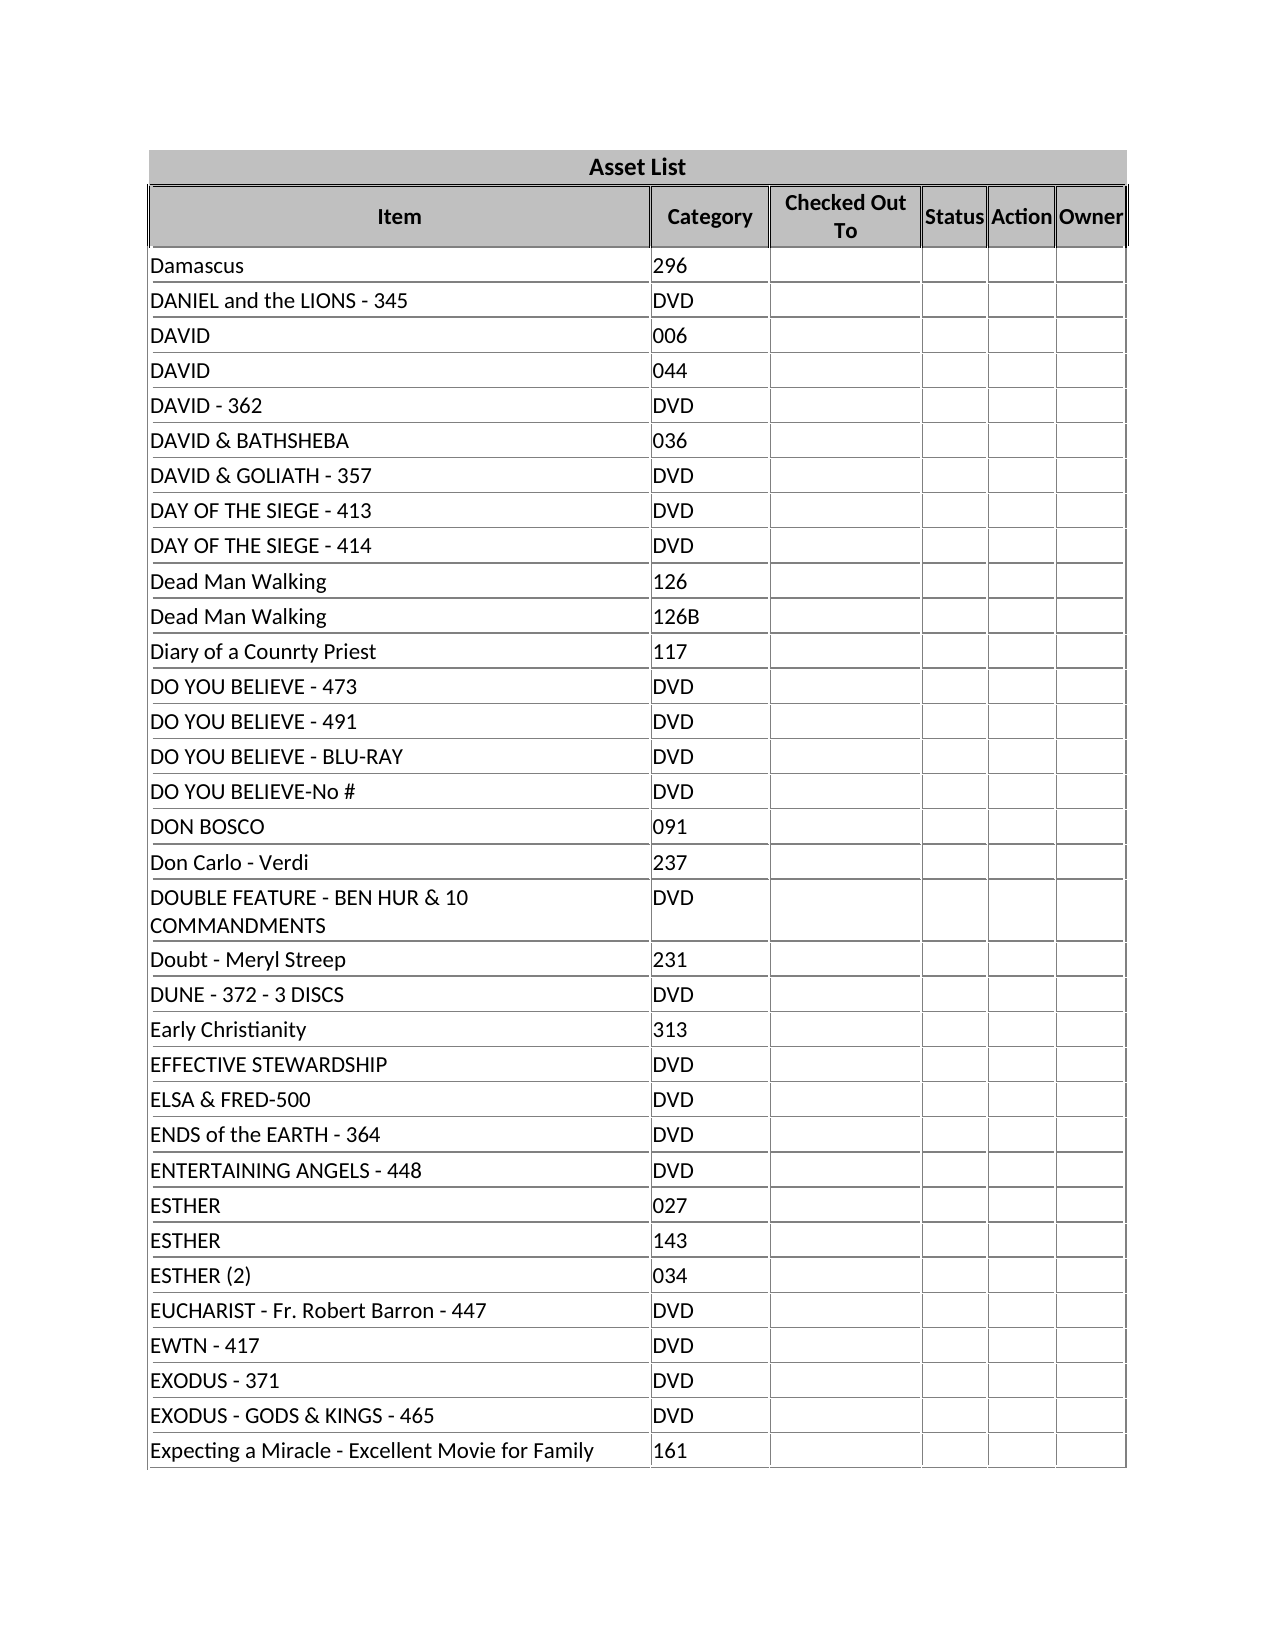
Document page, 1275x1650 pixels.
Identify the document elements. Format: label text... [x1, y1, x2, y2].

table_cell [771, 811, 920, 843]
table_cell 231 [652, 944, 768, 975]
table_cell DVD [652, 460, 768, 492]
table_cell [923, 1295, 986, 1326]
table_cell DO YOU BELIEVE - BLU-RAY [150, 738, 649, 773]
table_cell DON BOSCO [149, 808, 651, 843]
table_cell DAVID [150, 316, 649, 351]
table_cell [1056, 1081, 1127, 1116]
table_cell [771, 355, 920, 386]
table_cell [989, 249, 1054, 281]
table_cell [771, 671, 920, 702]
table_cell 117 [652, 636, 768, 667]
table_cell [771, 425, 920, 457]
table_cell 161 [651, 1435, 769, 1467]
table_cell [923, 706, 986, 737]
table_cell DVD [652, 1330, 768, 1362]
table_cell [989, 1189, 1054, 1221]
table_cell [989, 600, 1054, 632]
table_cell [1057, 1186, 1125, 1221]
table_cell [1057, 1256, 1126, 1291]
table_cell Owner [1056, 184, 1127, 246]
table_cell [771, 320, 920, 351]
table_cell [1057, 281, 1126, 316]
table_cell [1057, 738, 1126, 773]
table_cell DVD [652, 390, 768, 422]
table_cell [771, 1260, 920, 1291]
table_cell 126 [652, 565, 768, 597]
table_cell ESTHER (2) [150, 1256, 649, 1291]
table_cell DVD [652, 530, 768, 562]
table_header Asset List [149, 150, 1127, 184]
table_cell [989, 706, 1054, 737]
table_cell [989, 390, 1054, 422]
table_cell ELSA & FRED-500 [149, 1081, 651, 1116]
table_cell [989, 944, 1054, 975]
table_cell [923, 1084, 986, 1116]
table_cell DVD [652, 1049, 768, 1081]
table_cell [771, 460, 920, 492]
table_cell [989, 320, 1054, 351]
table_cell [1057, 975, 1126, 1011]
table_cell 044 [652, 355, 768, 386]
table_cell ESTHER [150, 1221, 649, 1256]
table_cell [989, 1295, 1054, 1326]
table_cell 296 [652, 249, 768, 281]
table_cell DVD [652, 1119, 768, 1151]
table_cell [1057, 1326, 1126, 1362]
table_cell [1057, 878, 1127, 940]
table_cell [771, 565, 920, 597]
table_cell [1056, 1432, 1127, 1467]
table_cell [771, 1330, 920, 1362]
table_cell [1057, 1151, 1125, 1186]
table_cell DOUBLE FEATURE - BEN HUR & 10 COMMANDMENTS [149, 878, 649, 940]
table_cell DVD [652, 1365, 768, 1397]
table_cell [1056, 773, 1127, 808]
table_cell [988, 1435, 1056, 1467]
table_cell DVD [652, 1295, 768, 1326]
table_cell [771, 530, 920, 562]
table_cell Category [652, 187, 768, 246]
table_cell [771, 776, 920, 808]
table_cell [771, 944, 920, 975]
table_cell [923, 285, 986, 316]
table_cell 091 [652, 811, 768, 843]
table_cell ENDS of the EARTH - 364 [149, 1116, 651, 1151]
table_cell [1057, 1221, 1126, 1256]
table_cell [989, 460, 1054, 492]
table_cell [1057, 843, 1127, 878]
table_cell 027 [652, 1189, 768, 1221]
table_cell [922, 1435, 988, 1467]
table_cell [989, 811, 1054, 843]
table_cell [1057, 632, 1126, 667]
table_cell [1057, 316, 1126, 351]
table_cell 237 [652, 846, 768, 878]
table_cell [771, 1225, 920, 1256]
table_cell EUCHARIST - Fr. Robert Barron - 447 [150, 1291, 649, 1326]
table_cell [771, 1049, 920, 1081]
table_cell [989, 776, 1054, 808]
table_cell [923, 1225, 986, 1256]
table_cell DO YOU BELIEVE-No # [149, 773, 651, 808]
table_cell [989, 425, 1054, 457]
table_cell [989, 355, 1054, 386]
table_cell [1056, 808, 1127, 843]
table_cell [771, 249, 920, 281]
table_cell [923, 1154, 986, 1186]
table_cell [923, 565, 986, 597]
table_cell [989, 1084, 1054, 1116]
table_cell 036 [652, 425, 768, 457]
table_cell [989, 636, 1054, 667]
table_cell DAVID & BATHSHEBA [149, 422, 651, 457]
table_cell EFFECTIVE STEWARDSHIP [149, 1046, 651, 1081]
table_cell Dead Man Walking [150, 597, 649, 632]
table_cell [771, 979, 920, 1011]
table_cell EWTN - 417 [150, 1326, 649, 1362]
table_cell [923, 460, 986, 492]
table_cell [771, 706, 920, 737]
table_cell DAVID [150, 351, 649, 386]
table_cell [989, 1400, 1054, 1432]
table_cell DVD [652, 1400, 768, 1432]
table_cell DO YOU BELIEVE - 491 [150, 703, 649, 737]
table_cell Doubt - Meryl Streep [150, 940, 649, 975]
table_cell [923, 979, 986, 1011]
table_cell [1056, 1116, 1127, 1151]
table_cell DVD [652, 706, 768, 737]
table_cell [923, 881, 986, 940]
table_cell [1057, 597, 1125, 632]
table_cell Diary of a Counrty Priest [150, 632, 649, 667]
table_cell EXODUS - 371 [149, 1362, 651, 1397]
table_cell [1056, 1046, 1127, 1081]
table_cell [771, 390, 920, 422]
table_cell [989, 1365, 1054, 1397]
table_cell Early Christianity [149, 1011, 651, 1046]
table_cell Expecting a Miracle - Excellent Movie for Family [149, 1432, 651, 1467]
table_cell [771, 741, 920, 773]
table_cell [1056, 1362, 1127, 1397]
table_cell DVD [652, 285, 768, 316]
table_cell [923, 1119, 986, 1151]
table_cell Checked Out To [771, 187, 920, 246]
table_cell [1057, 562, 1125, 597]
table_cell [1057, 1291, 1126, 1326]
table_cell [923, 636, 986, 667]
table_cell [923, 1049, 986, 1081]
table_cell [923, 600, 986, 632]
table_cell [923, 776, 986, 808]
table_cell DAY OF THE SIEGE - 413 [149, 492, 651, 527]
table_cell [989, 979, 1054, 1011]
table_cell [1057, 351, 1126, 386]
table_cell Don Carlo - Verdi [149, 843, 649, 878]
table_cell 034 [652, 1260, 768, 1291]
table_cell DVD [652, 741, 768, 773]
table_cell [771, 1295, 920, 1326]
table_cell [923, 425, 986, 457]
table_cell [771, 636, 920, 667]
table_cell [989, 671, 1054, 702]
table_cell DVD [652, 495, 768, 527]
table_cell [923, 1400, 986, 1432]
table_cell [923, 741, 986, 773]
table_cell [989, 565, 1054, 597]
table_cell [989, 495, 1054, 527]
table_cell [923, 249, 986, 281]
table_cell [1056, 492, 1127, 527]
table_cell [771, 600, 920, 632]
table_cell [989, 1225, 1054, 1256]
table_cell [771, 1154, 920, 1186]
table_cell ESTHER [150, 1186, 649, 1221]
table_cell [923, 1189, 986, 1221]
table_cell DVD [652, 671, 768, 702]
table_cell [771, 1119, 920, 1151]
table_cell [989, 881, 1054, 940]
table_cell [989, 846, 1054, 878]
table_cell [989, 1260, 1054, 1291]
table_cell [923, 390, 986, 422]
table_cell 313 [652, 1014, 768, 1046]
table_cell DVD [652, 776, 768, 808]
table_cell Status [923, 187, 986, 246]
table_cell [1056, 527, 1127, 562]
table_cell [1057, 703, 1126, 737]
table_cell Damascus [150, 246, 649, 281]
table_cell [1057, 246, 1125, 281]
table_cell [989, 1154, 1054, 1186]
table_cell [1056, 457, 1127, 492]
table_cell [771, 1014, 920, 1046]
table_cell [989, 530, 1054, 562]
table_cell Action [989, 187, 1054, 246]
table_cell DVD [652, 1084, 768, 1116]
table_cell DANIEL and the LIONS - 345 [150, 281, 649, 316]
table_cell [771, 1365, 920, 1397]
table_cell Item [149, 184, 651, 246]
table_cell [923, 495, 986, 527]
table_cell [923, 1260, 986, 1291]
table_cell DO YOU BELIEVE - 473 [150, 667, 649, 702]
table_cell [923, 1014, 986, 1046]
table_cell [1057, 386, 1126, 422]
table_cell [989, 1014, 1054, 1046]
table_cell Dead Man Walking [150, 562, 649, 597]
table_cell [923, 671, 986, 702]
table_cell DAVID & GOLIATH - 357 [149, 457, 651, 492]
table_cell 143 [652, 1225, 768, 1256]
table_cell [923, 1365, 986, 1397]
table_cell [923, 846, 986, 878]
table_cell [771, 1400, 920, 1432]
table_cell [1056, 1397, 1127, 1432]
table_cell [989, 1330, 1054, 1362]
table_cell [1056, 1011, 1127, 1046]
table_cell [771, 846, 920, 878]
table_cell [771, 495, 920, 527]
table_cell [923, 1330, 986, 1362]
table_cell [923, 944, 986, 975]
table_cell [771, 1084, 920, 1116]
table_cell DAVID - 362 [150, 386, 649, 422]
table_cell [1056, 422, 1127, 457]
table_cell ENTERTAINING ANGELS - 448 [150, 1151, 649, 1186]
table_cell [989, 741, 1054, 773]
table_cell [771, 285, 920, 316]
table_cell [989, 1119, 1054, 1151]
table_cell 006 [652, 320, 768, 351]
table_cell DVD [652, 1154, 768, 1186]
table_cell [923, 355, 986, 386]
table_cell [1057, 667, 1126, 702]
table_cell DAY OF THE SIEGE - 414 [149, 527, 651, 562]
table_cell [989, 1049, 1054, 1081]
table_cell EXODUS - GODS & KINGS - 465 [149, 1397, 651, 1432]
table_cell DVD [652, 979, 768, 1011]
table_cell [923, 530, 986, 562]
table_cell [1057, 940, 1126, 975]
table_cell [771, 1189, 920, 1221]
table_cell DUNE - 372 - 3 DISCS [150, 975, 649, 1011]
table_cell DVD [652, 881, 768, 940]
table_cell [923, 811, 986, 843]
table_cell [989, 285, 1054, 316]
table_cell [770, 1435, 922, 1467]
table_cell 126B [652, 600, 768, 632]
table_cell [923, 320, 986, 351]
table_cell [771, 881, 920, 940]
